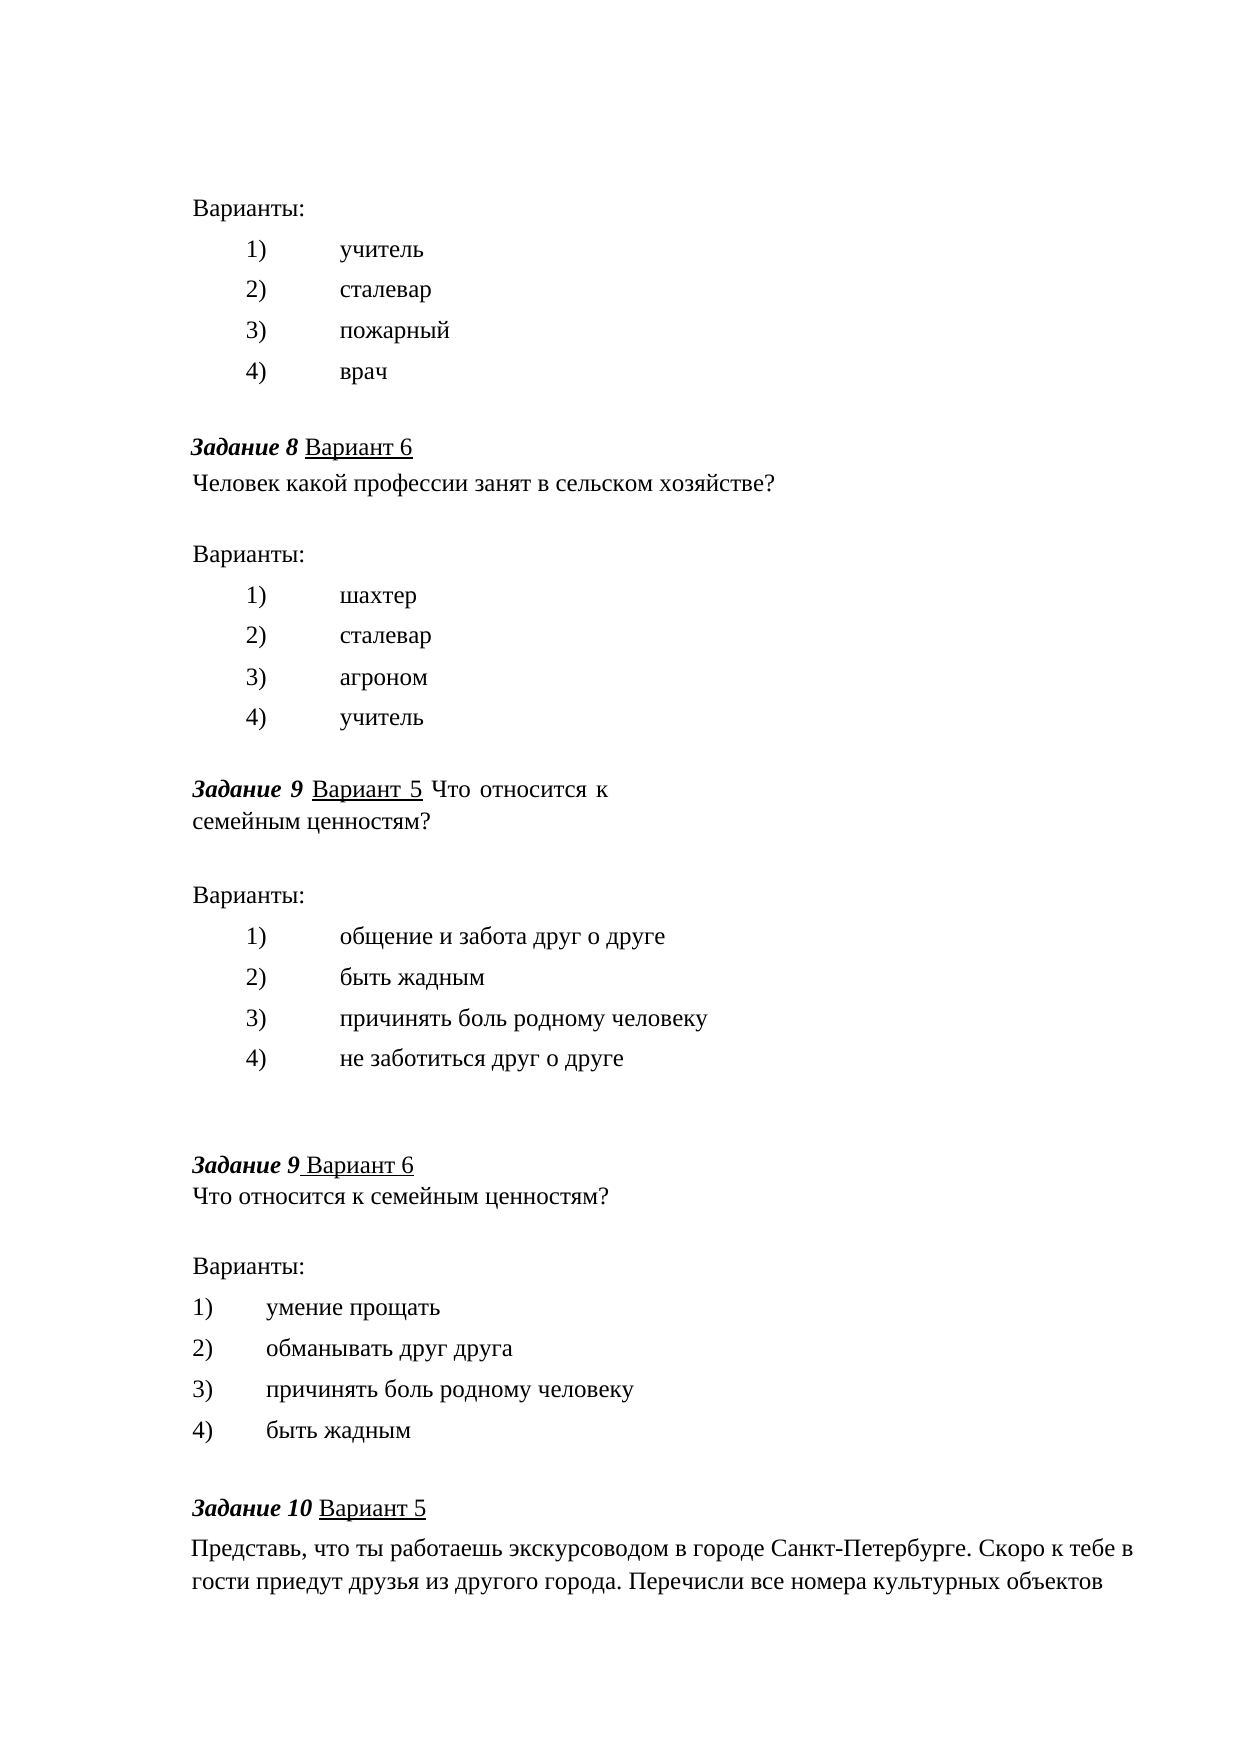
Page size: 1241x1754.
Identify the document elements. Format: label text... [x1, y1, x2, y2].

list причинять боль родному человеку [192, 1374, 1127, 1403]
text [191, 1533, 1137, 1595]
list агроном [246, 662, 1127, 690]
text Варианты: [192, 539, 1127, 567]
list сталевар [246, 274, 1127, 303]
list не заботиться друг о друге [246, 1043, 1127, 1072]
list умение прощать [192, 1292, 1127, 1321]
list учитель [246, 702, 1127, 731]
text Задание 9 Вариант 6 [192, 1150, 1137, 1178]
text Человек какой профессии занят в сельском хозяйстве? [192, 468, 1127, 497]
list учитель [246, 234, 1127, 262]
text Задание 8 Вариант 6 [191, 432, 1137, 461]
list пожарный [246, 316, 1127, 344]
text Задание 9 Вариант 5 Что относится к семейным ценностям? [192, 774, 609, 835]
text Что относится к семейным ценностям? [192, 1181, 1127, 1209]
list шахтер [246, 580, 1127, 608]
text Задание 10 Вариант 5 [192, 1493, 1127, 1522]
text Варианты: [192, 1251, 1127, 1280]
list быть жадным [192, 1415, 1127, 1443]
list обманывать друг друга [192, 1333, 1127, 1362]
list быть жадным [246, 962, 1127, 990]
list причинять боль родному человеку [246, 1003, 1127, 1031]
list врач [246, 356, 1127, 385]
list общение и забота друг о друге [246, 921, 1127, 949]
list сталевар [246, 621, 1127, 649]
text Варианты: [192, 880, 1127, 908]
text Варианты: [192, 193, 1127, 221]
